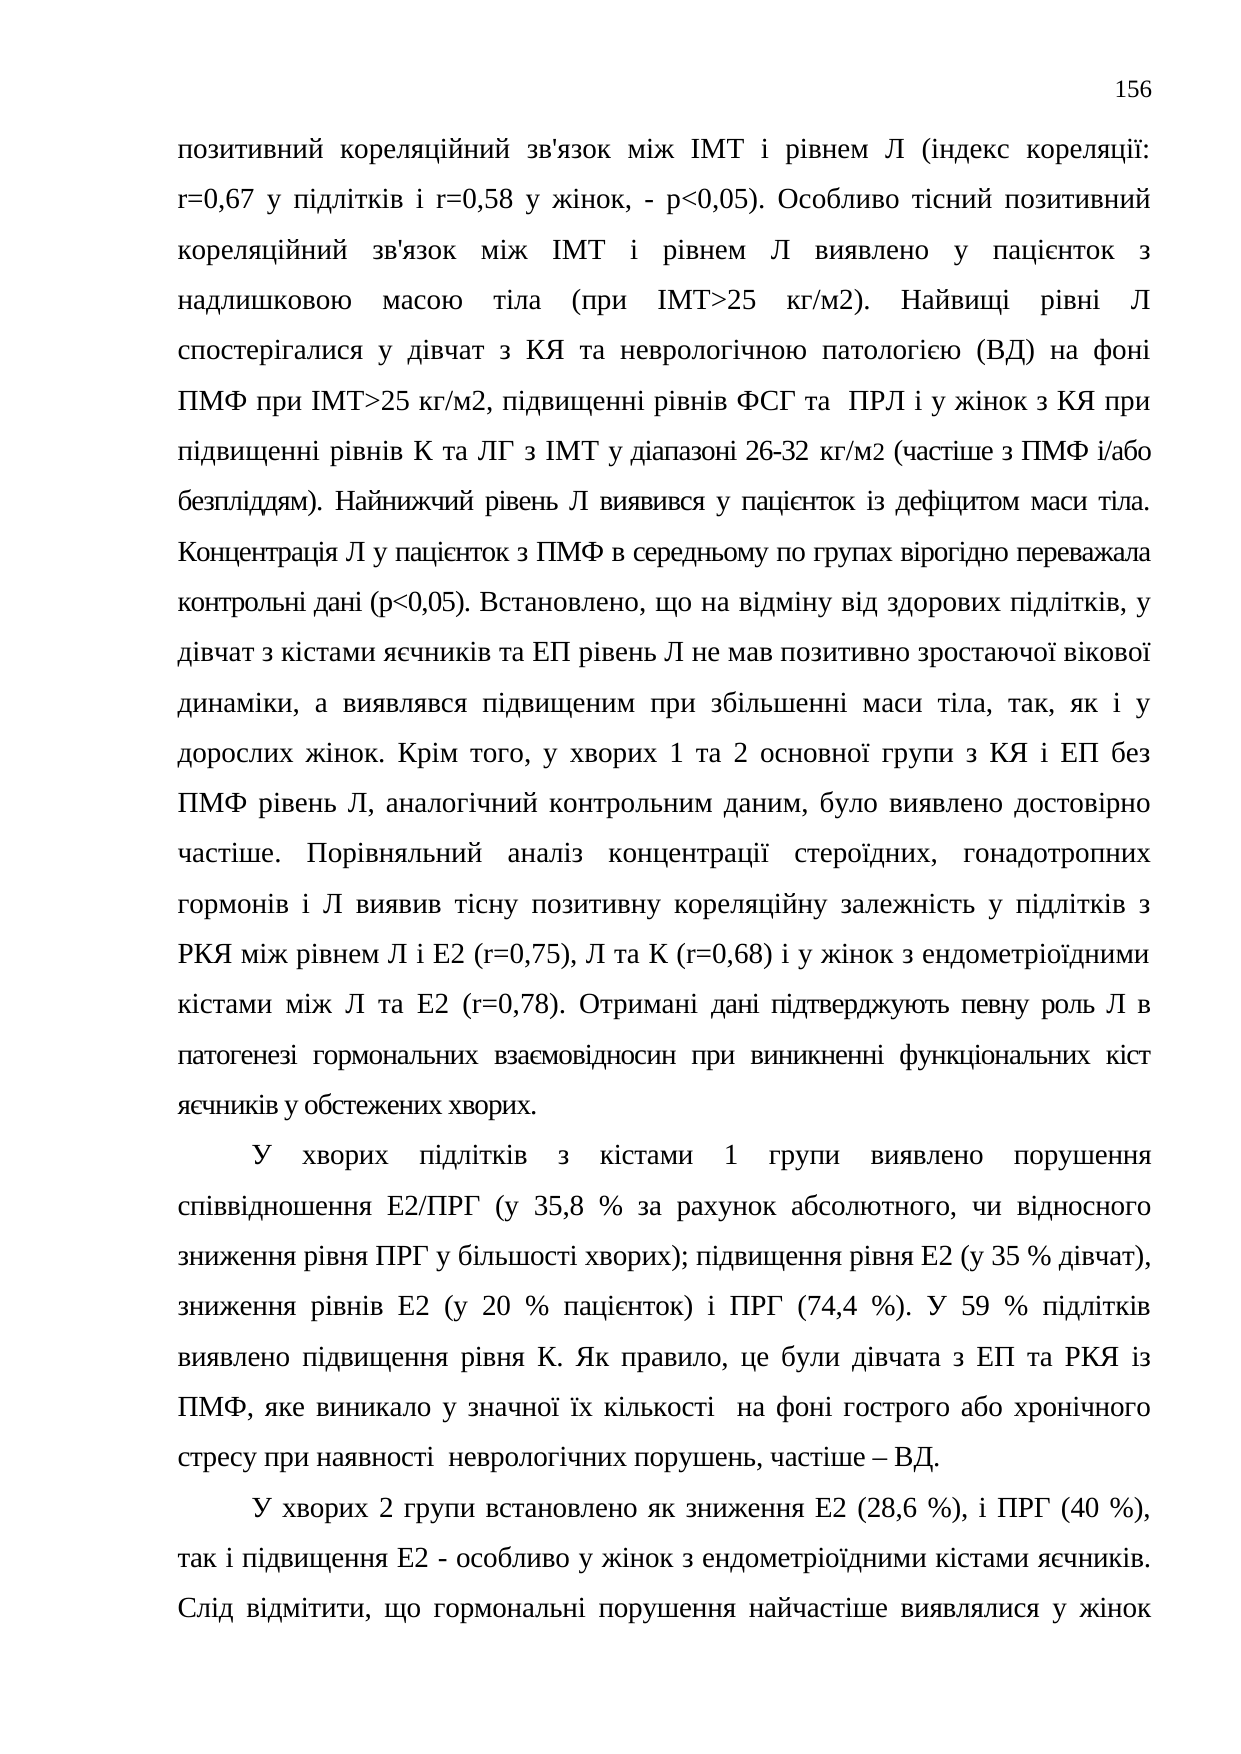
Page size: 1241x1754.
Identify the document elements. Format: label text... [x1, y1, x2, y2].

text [177, 1490, 1152, 1624]
text У хворих підлітків з кістами 1 групи виявлено порушення співвідношення Е2/ПРГ (у 35,8 % за рахунок абсолютного, чи відносного зниження рівня ПРГ у більшості хворих); підвищення рівня Е2 (у 35 % дівчат), зниження рівнів Е2 (у 20 % пацієнток) і ПРГ (74,4 %). У 59 % підлітків виявлено підвищення рівня К. Як правило, це були дівчата з ЕП та РКЯ із ПМФ, яке виникало у значної їх кількості на фоні гострого або хронічного стресу при наявності неврологічних порушень, частіше – ВД. [177, 1137, 1152, 1473]
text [177, 131, 1152, 1121]
